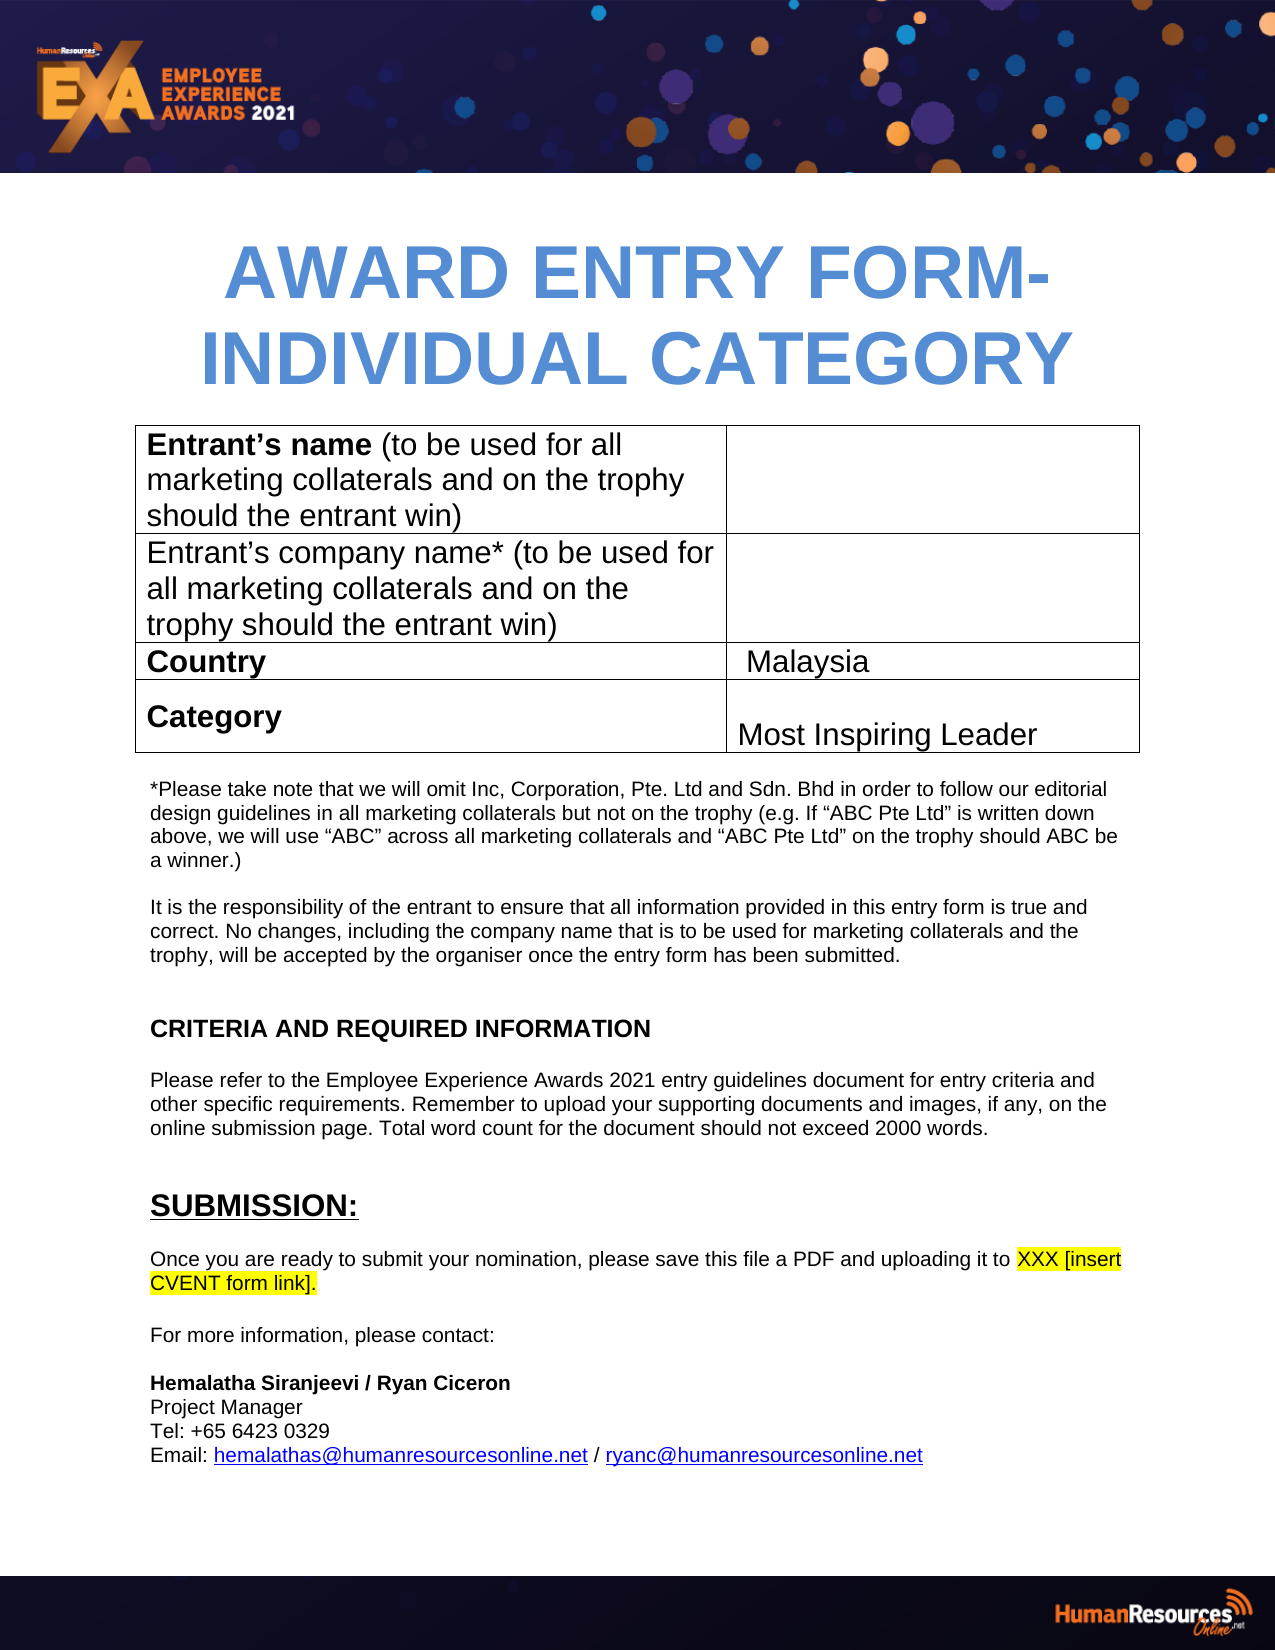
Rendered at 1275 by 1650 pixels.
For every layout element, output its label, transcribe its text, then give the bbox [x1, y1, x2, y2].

text Tel: +65 6423 0329 [150, 1419, 1125, 1443]
text SUBMISSION: [150, 1187, 1125, 1223]
table_cell Entrant’s company name* (to be used for all marketing collaterals and on the trophy should the entrant win) [136, 534, 726, 642]
table_cell Most Inspiring Leader [727, 680, 1139, 752]
text Email: hemalathas@humanresourcesonline.net / ryanc@humanresourcesonline.net [150, 1443, 1125, 1467]
picture [0, 0, 1275, 173]
table_header Entrant’s name (to be used for all marketing collaterals and on the trophy should the entrant win) [136, 426, 726, 533]
text Project Manager [150, 1395, 1125, 1419]
text For more information, please contact: [150, 1323, 1125, 1347]
table_cell Malaysia [727, 643, 1139, 679]
text *Please take note that we will omit Inc, Corporation, Pte. Ltd and Sdn. Bhd in order to follow our editorial design guidelines in all marketing collaterals but not on the trophy (e.g. If “ABC Pte Ltd” is written down above, we will use “ABC” across all marketing collaterals and “ABC Pte Ltd” on the trophy should ABC be a winner.) [150, 777, 1125, 872]
table_cell Country [136, 643, 726, 679]
text Hemalatha Siranjeevi / Ryan Ciceron [150, 1371, 1125, 1395]
text Once you are ready to submit your nomination, please save this file a PDF and uploading it to XXX [insert CVENT form link]. [150, 1247, 1125, 1295]
text Please refer to the Employee Experience Awards 2021 entry guidelines document for entry criteria and other specific requirements. Remember to upload your supporting documents and images, if any, on the online submission page. Total word count for the document should not exceed 2000 words. [150, 1067, 1125, 1139]
text AWARD ENTRY FORM- INDIVIDUAL CATEGORY [150, 228, 1125, 401]
table_header [727, 426, 1139, 533]
table_cell [727, 534, 1139, 642]
text CRITERIA AND REQUIRED INFORMATION [150, 1015, 1125, 1043]
table_cell Category [136, 680, 726, 752]
picture [0, 1576, 1275, 1650]
text It is the responsibility of the entrant to ensure that all information provided in this entry form is true and correct. No changes, including the company name that is to be used for marketing collaterals and the trophy, will be accepted by the organiser once the entry form has been submitted. [150, 896, 1125, 967]
